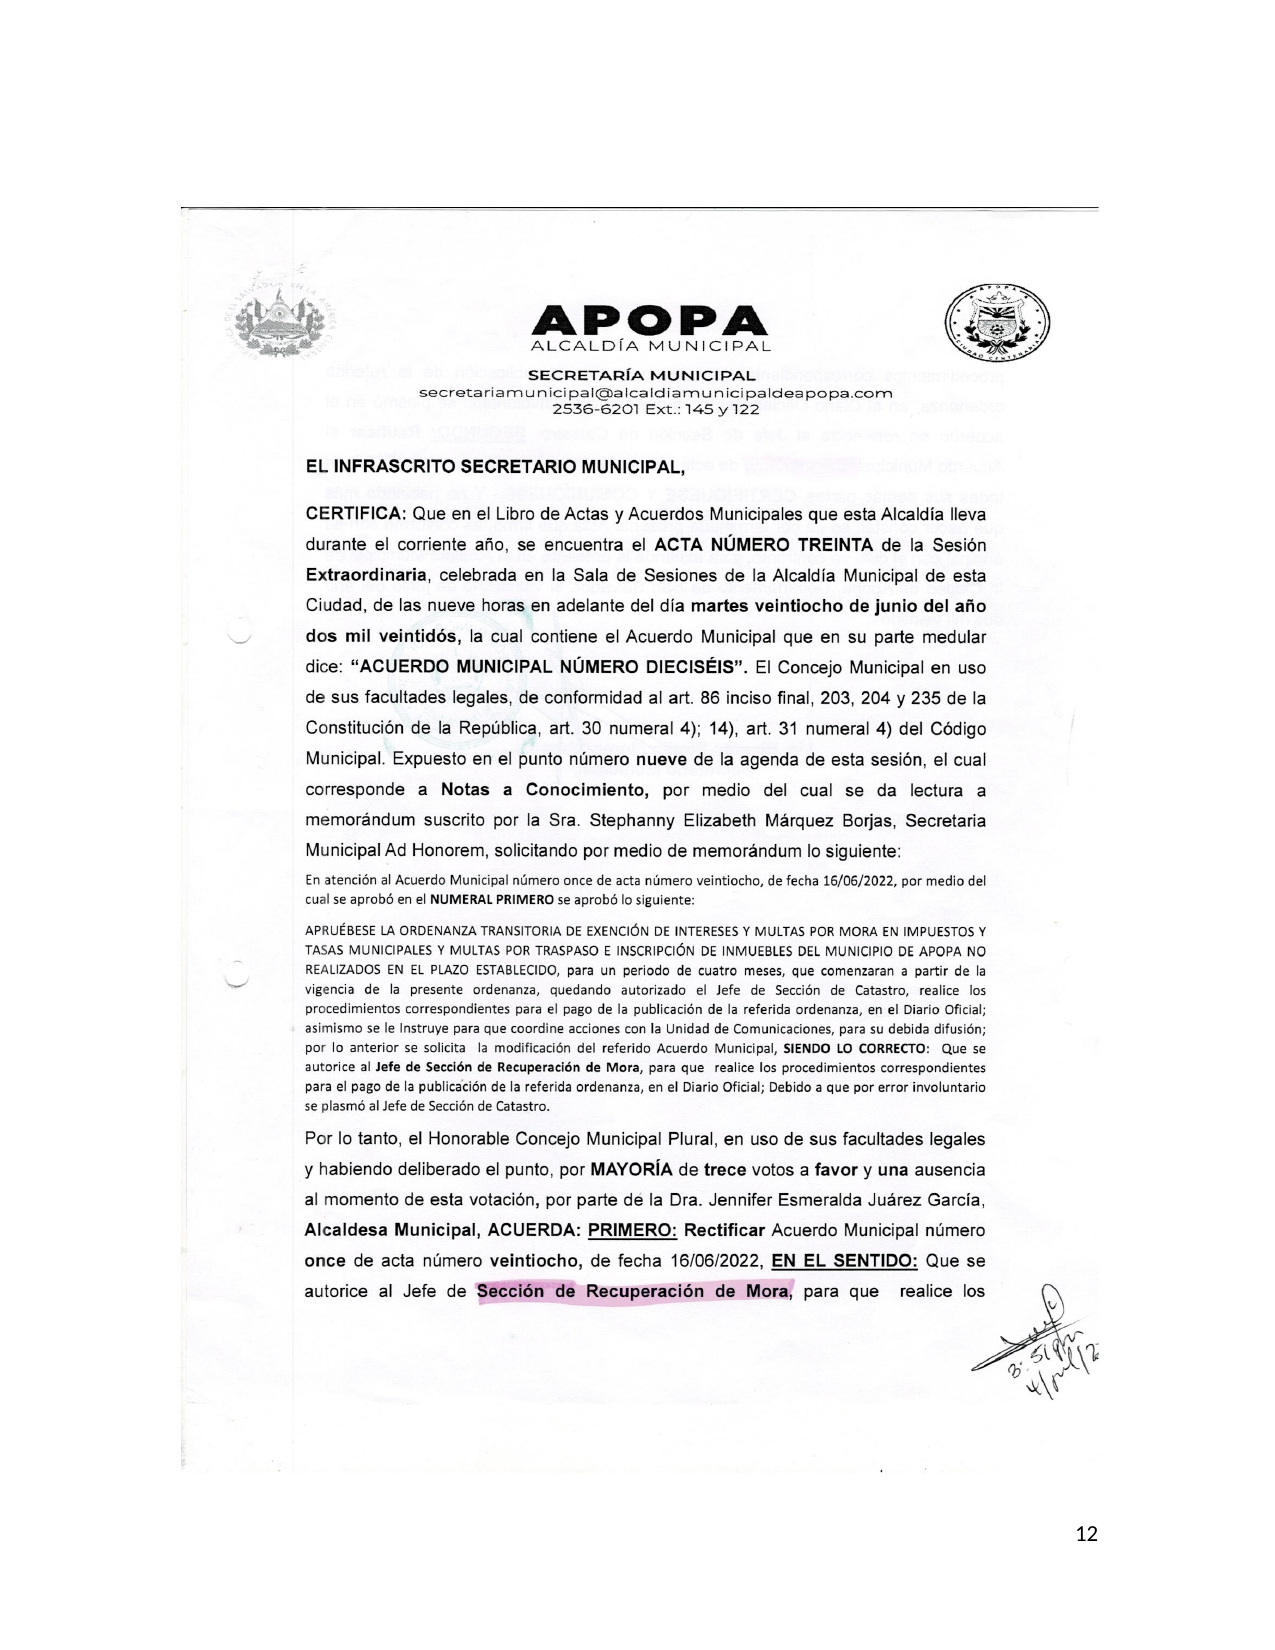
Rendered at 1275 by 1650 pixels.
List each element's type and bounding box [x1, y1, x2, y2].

picture [177, 203, 1103, 1476]
